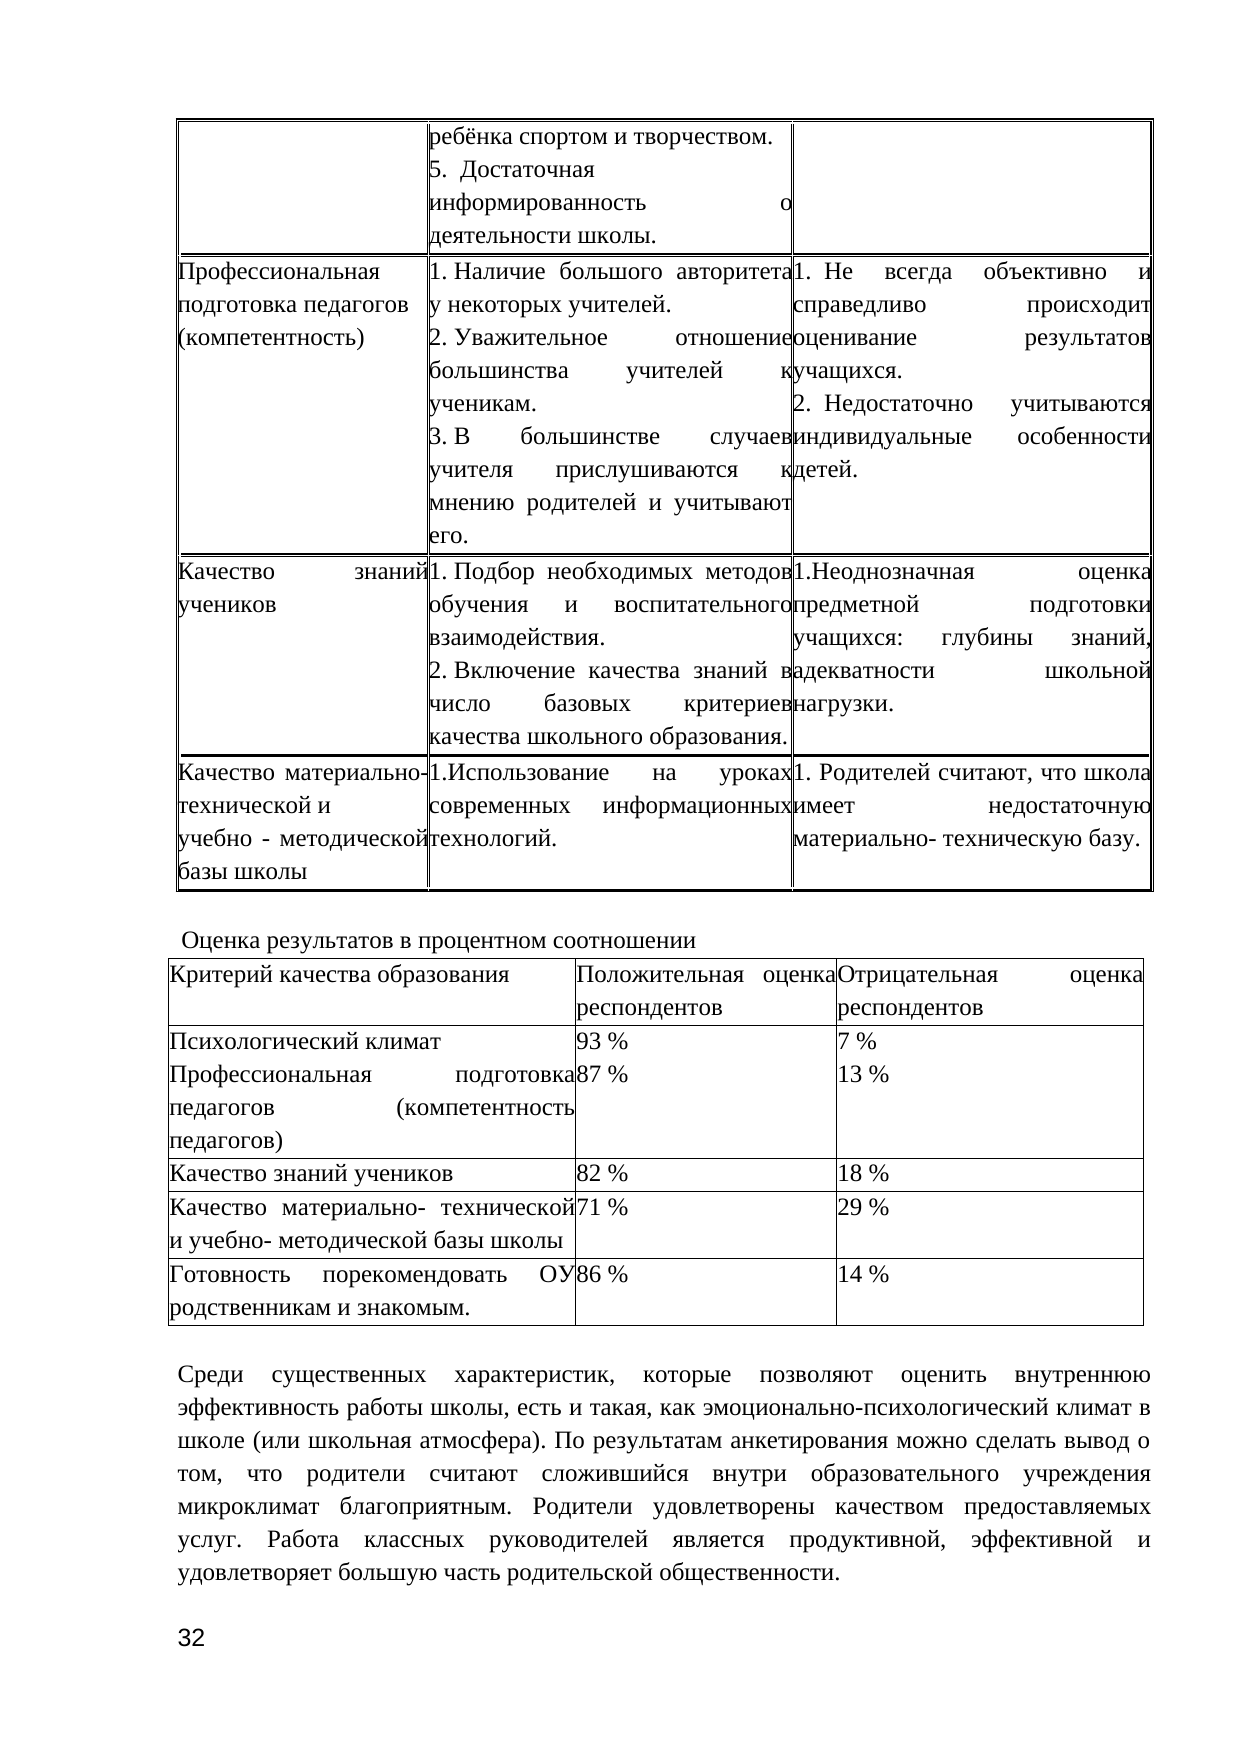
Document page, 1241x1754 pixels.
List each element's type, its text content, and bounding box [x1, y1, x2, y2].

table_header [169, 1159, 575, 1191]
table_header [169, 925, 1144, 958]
text Среди существенных характеристик, которые позволяют оценить внутреннюю эффективность работы школы, есть и такая, как эмоционально-психологический климат в школе (или школьная атмосфера). По результатам анкетирования можно сделать вывод о том, что родители считают сложившийся внутри образовательного учреждения микроклимат благоприятным. Родители удовлетворены качеством предоставляемых услуг. Работа классных руководителей является продуктивной, эффективной и удовлетворяет большую часть родительской общественности. [177, 1359, 1152, 1586]
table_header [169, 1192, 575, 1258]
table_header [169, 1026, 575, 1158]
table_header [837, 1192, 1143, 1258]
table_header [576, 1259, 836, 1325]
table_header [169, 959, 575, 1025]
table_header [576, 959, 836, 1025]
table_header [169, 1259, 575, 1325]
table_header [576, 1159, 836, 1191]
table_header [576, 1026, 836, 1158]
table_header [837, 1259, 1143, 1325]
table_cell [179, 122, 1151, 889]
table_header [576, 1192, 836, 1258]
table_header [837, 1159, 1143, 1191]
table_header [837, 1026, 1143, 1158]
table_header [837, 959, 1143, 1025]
